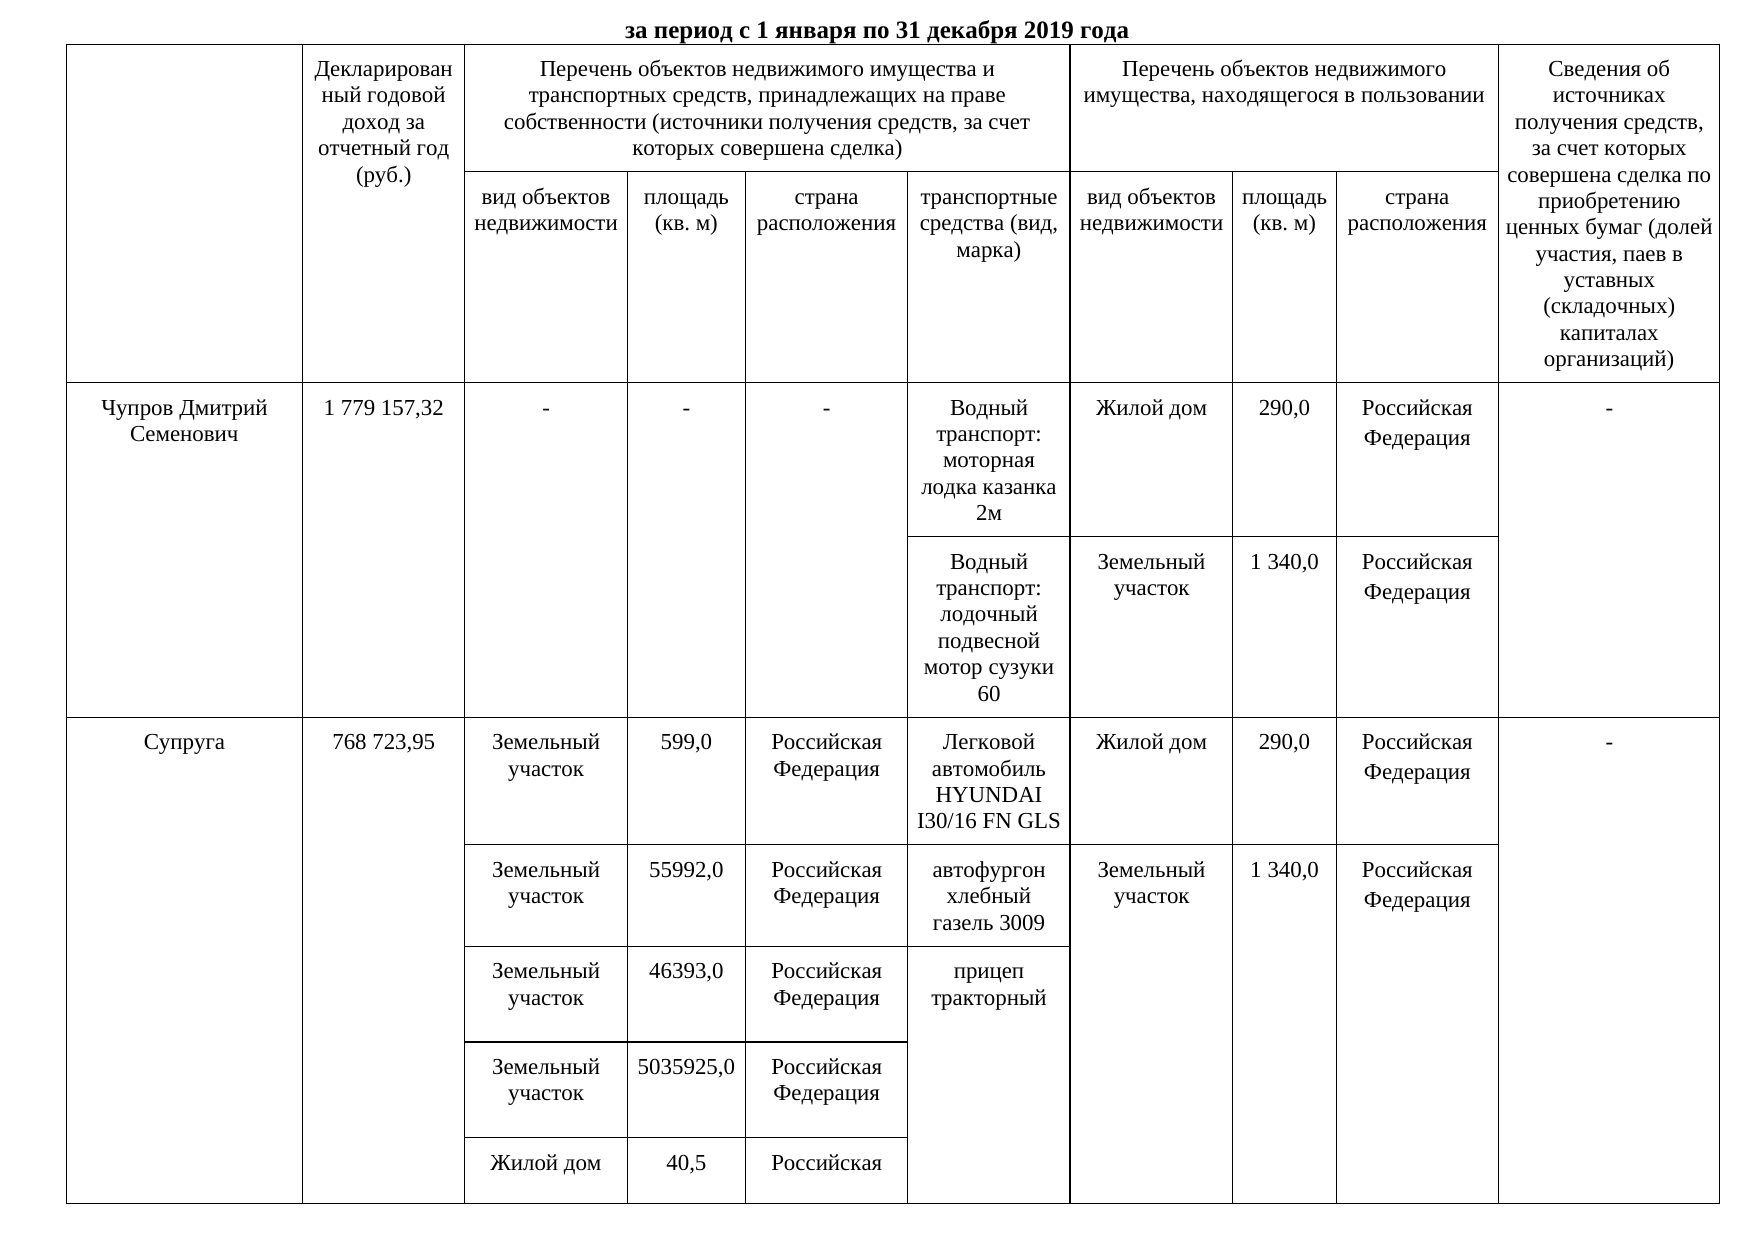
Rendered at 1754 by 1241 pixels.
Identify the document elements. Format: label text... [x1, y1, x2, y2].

table_cell - [465, 383, 627, 717]
table_cell прицеп тракторный [908, 947, 1069, 1203]
table_cell 768 723,95 [303, 718, 464, 1203]
table_header [67, 45, 302, 382]
table_cell Водный транспорт: моторная лодка казанка 2м [908, 383, 1069, 536]
table_cell Российская Федерация [746, 845, 907, 946]
table_cell 1 340,0 [1233, 845, 1336, 1203]
table_cell 290,0 [1233, 718, 1336, 844]
table_cell вид объектов недвижимости [465, 172, 627, 382]
table_cell транспортные средства (вид, марка) [908, 172, 1069, 382]
table_cell Жилой дом [1071, 718, 1232, 844]
table_cell Земельный участок [465, 718, 627, 844]
table_cell Чупров Дмитрий Семенович [67, 383, 302, 717]
table_cell Земельный участок [465, 1043, 627, 1137]
table_cell 5035925,0 [628, 1043, 745, 1137]
table_cell 599,0 [628, 718, 745, 844]
table_cell площадь (кв. м) [628, 172, 745, 382]
table_cell вид объектов недвижимости [1071, 172, 1232, 382]
table_cell - [746, 383, 907, 717]
table_header Перечень объектов недвижимого имущества, находящегося в пользовании [1071, 45, 1498, 171]
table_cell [746, 1138, 907, 1203]
table_cell 1 779 157,32 [303, 383, 464, 717]
table_cell Российская Федерация [746, 718, 907, 844]
table_cell 40,5 [628, 1138, 745, 1203]
table_cell страна расположения [1337, 172, 1498, 382]
table_cell Российская Федерация [1337, 718, 1498, 844]
table_cell Земельный участок [1071, 845, 1232, 1203]
table_cell страна расположения [746, 172, 907, 382]
table_cell Российская Федерация [746, 1043, 907, 1137]
table_cell Водный транспорт: лодочный подвесной мотор сузуки 60 [908, 537, 1069, 717]
table_cell - [1499, 718, 1719, 1203]
table_cell - [628, 383, 745, 717]
table_cell 55992,0 [628, 845, 745, 946]
table_cell автофургон хлебный газель 3009 [908, 845, 1069, 946]
table_cell - [1499, 383, 1719, 717]
table_cell Супруга [67, 718, 302, 1203]
table_cell 1 340,0 [1233, 537, 1336, 717]
table_cell Российская Федерация [1337, 383, 1498, 536]
table_cell Земельный участок [465, 947, 627, 1041]
table_cell Жилой дом [1071, 383, 1232, 536]
table_cell Российская Федерация [1337, 537, 1498, 717]
table_header Перечень объектов недвижимого имущества и транспортных средств, принадлежащих на праве собственности (источники получения средств, за счет которых совершена сделка) [465, 45, 1069, 171]
table_cell 46393,0 [628, 947, 745, 1041]
table_cell Земельный участок [1071, 537, 1232, 717]
table_cell Легковой автомобиль HYUNDAI I30/16 FN GLS [908, 718, 1069, 844]
title за период с 1 января по 31 декабря 2019 года [118, 15, 1636, 43]
table_cell Российская Федерация [1337, 845, 1498, 1203]
table_cell площадь (кв. м) [1233, 172, 1336, 382]
table_cell Земельный участок [465, 845, 627, 946]
table_cell Жилой дом [465, 1138, 627, 1203]
table_header Декларированный годовой доход за отчетный год (руб.) [303, 45, 464, 382]
table_cell Российская Федерация [746, 947, 907, 1041]
table_header Сведения об источниках получения средств, за счет которых совершена сделка по приобретению ценных бумаг (долей участия, паев в уставных (складочных) капиталах организаций) [1499, 45, 1719, 382]
table_cell 290,0 [1233, 383, 1336, 536]
